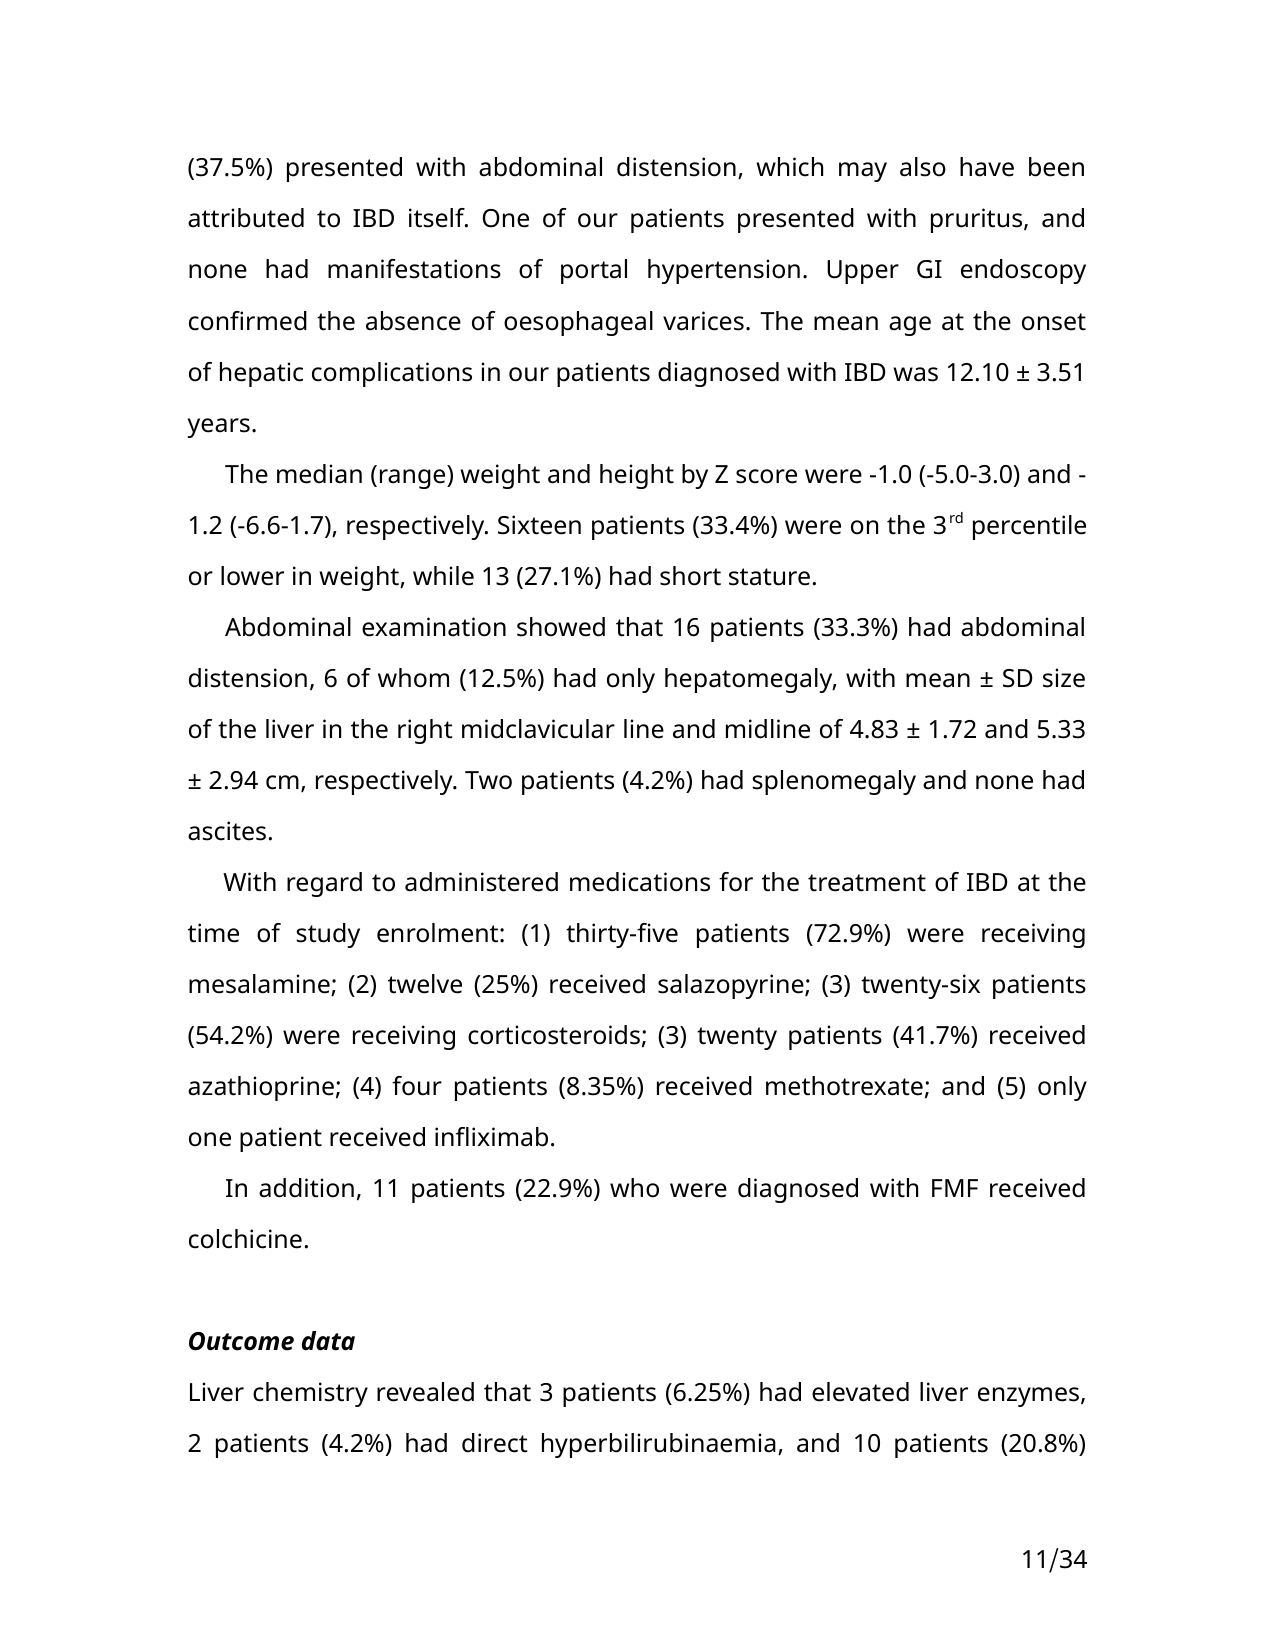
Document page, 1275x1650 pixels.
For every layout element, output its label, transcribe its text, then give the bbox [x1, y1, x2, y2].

text The median (range) weight and height by Z score were -1.0 (-5.0-3.0) and -1.2 (-6.6-1.7), respectively. Sixteen patients (33.4%) were on the 3rd percentile or lower in weight, while 13 (27.1%) had short stature. [187, 456, 1087, 592]
text Abdominal examination showed that 16 patients (33.3%) had abdominal distension, 6 of whom (12.5%) had only hepatomegaly, with mean ± SD size of the liver in the right midclavicular line and midline of 4.83 ± 1.72 and 5.33 ± 2.94 cm, respectively. Two patients (4.2%) had splenomegaly and none had ascites. [187, 609, 1087, 848]
text Outcome data [187, 1324, 1087, 1358]
text With regard to administered medications for the treatment of IBD at the time of study enrolment: (1) thirty-five patients (72.9%) were receiving mesalamine; (2) twelve (25%) received salazopyrine; (3) twenty-six patients (54.2%) were receiving corticosteroids; (3) twenty patients (41.7%) received azathioprine; (4) four patients (8.35%) received methotrexate; and (5) only one patient received infliximab. [187, 864, 1087, 1154]
text In addition, 11 patients (22.9%) who were diagnosed with FMF received colchicine. [187, 1171, 1087, 1256]
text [187, 150, 1087, 439]
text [187, 1375, 1087, 1460]
